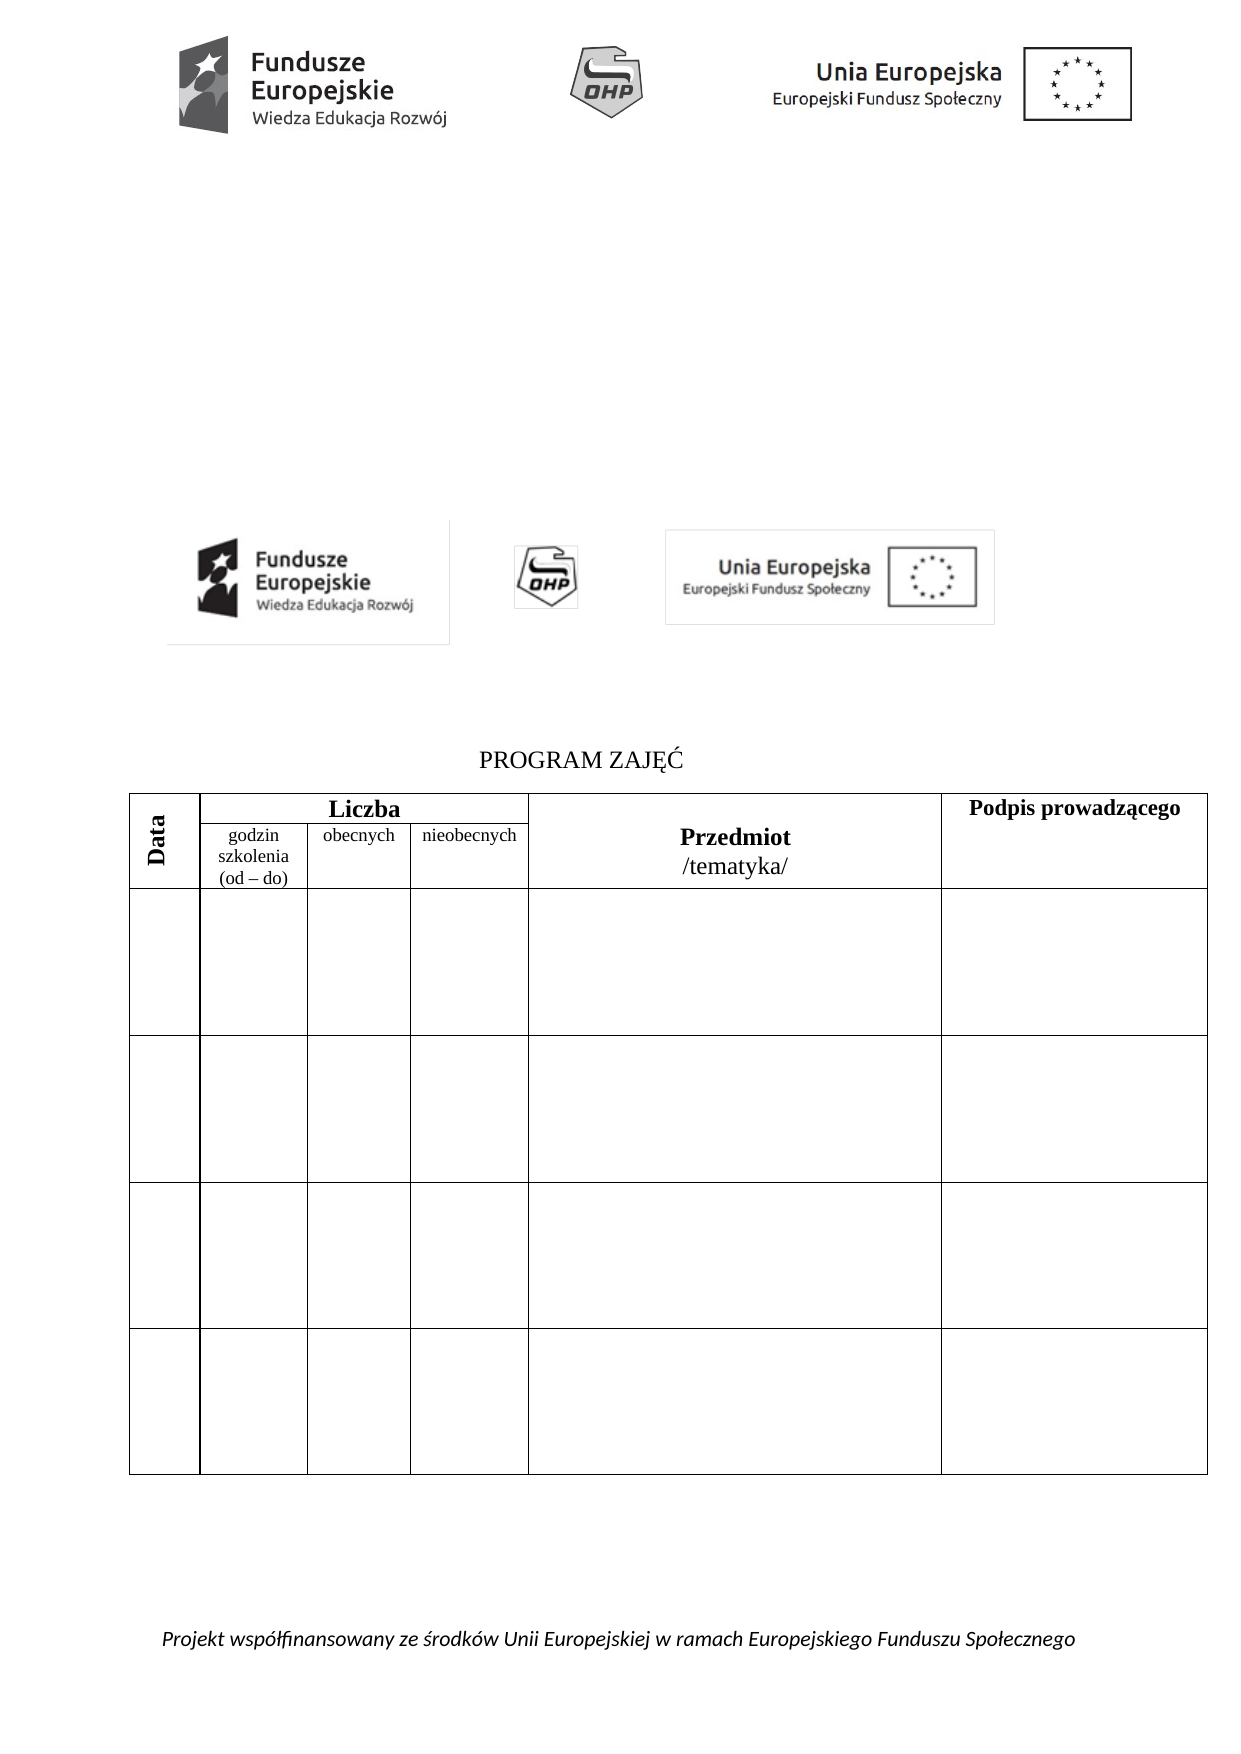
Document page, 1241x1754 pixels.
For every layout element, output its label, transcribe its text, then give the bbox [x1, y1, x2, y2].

table_cell nieobecnych [411, 824, 528, 888]
table_cell [529, 1329, 941, 1474]
table_cell [130, 889, 199, 1035]
table_cell [942, 889, 1207, 1035]
table_cell [942, 1329, 1207, 1474]
table_cell [201, 1183, 307, 1328]
table_cell [308, 1329, 410, 1474]
table_cell [308, 1036, 410, 1182]
table_cell [130, 1329, 199, 1474]
table_header Data [130, 794, 199, 888]
table_cell [411, 1183, 528, 1328]
table_cell [529, 1036, 941, 1182]
table_cell [308, 1183, 410, 1328]
table_cell [411, 889, 528, 1035]
table_cell [411, 1036, 528, 1182]
table_cell [201, 1036, 307, 1182]
picture [752, 26, 1154, 142]
table_cell obecnych [308, 824, 410, 888]
table_cell [201, 1329, 307, 1474]
table_cell [529, 889, 941, 1035]
table_cell godzin szkolenia (od – do) [201, 824, 307, 888]
picture [568, 44, 646, 121]
table_cell [201, 889, 307, 1035]
table_header Przedmiot /tematyka/ [529, 794, 941, 888]
picture [167, 520, 995, 648]
table_cell [942, 1036, 1207, 1182]
table_cell [130, 1183, 199, 1328]
table_header Podpis prowadzącego [942, 794, 1207, 888]
table_header Liczba [201, 794, 528, 822]
table_cell [942, 1183, 1207, 1328]
text PROGRAM ZAJĘĆ [148, 745, 1093, 774]
table_cell [130, 1036, 199, 1182]
table_cell [411, 1329, 528, 1474]
picture [158, 19, 466, 155]
table_cell [529, 1183, 941, 1328]
table_cell [308, 889, 410, 1035]
